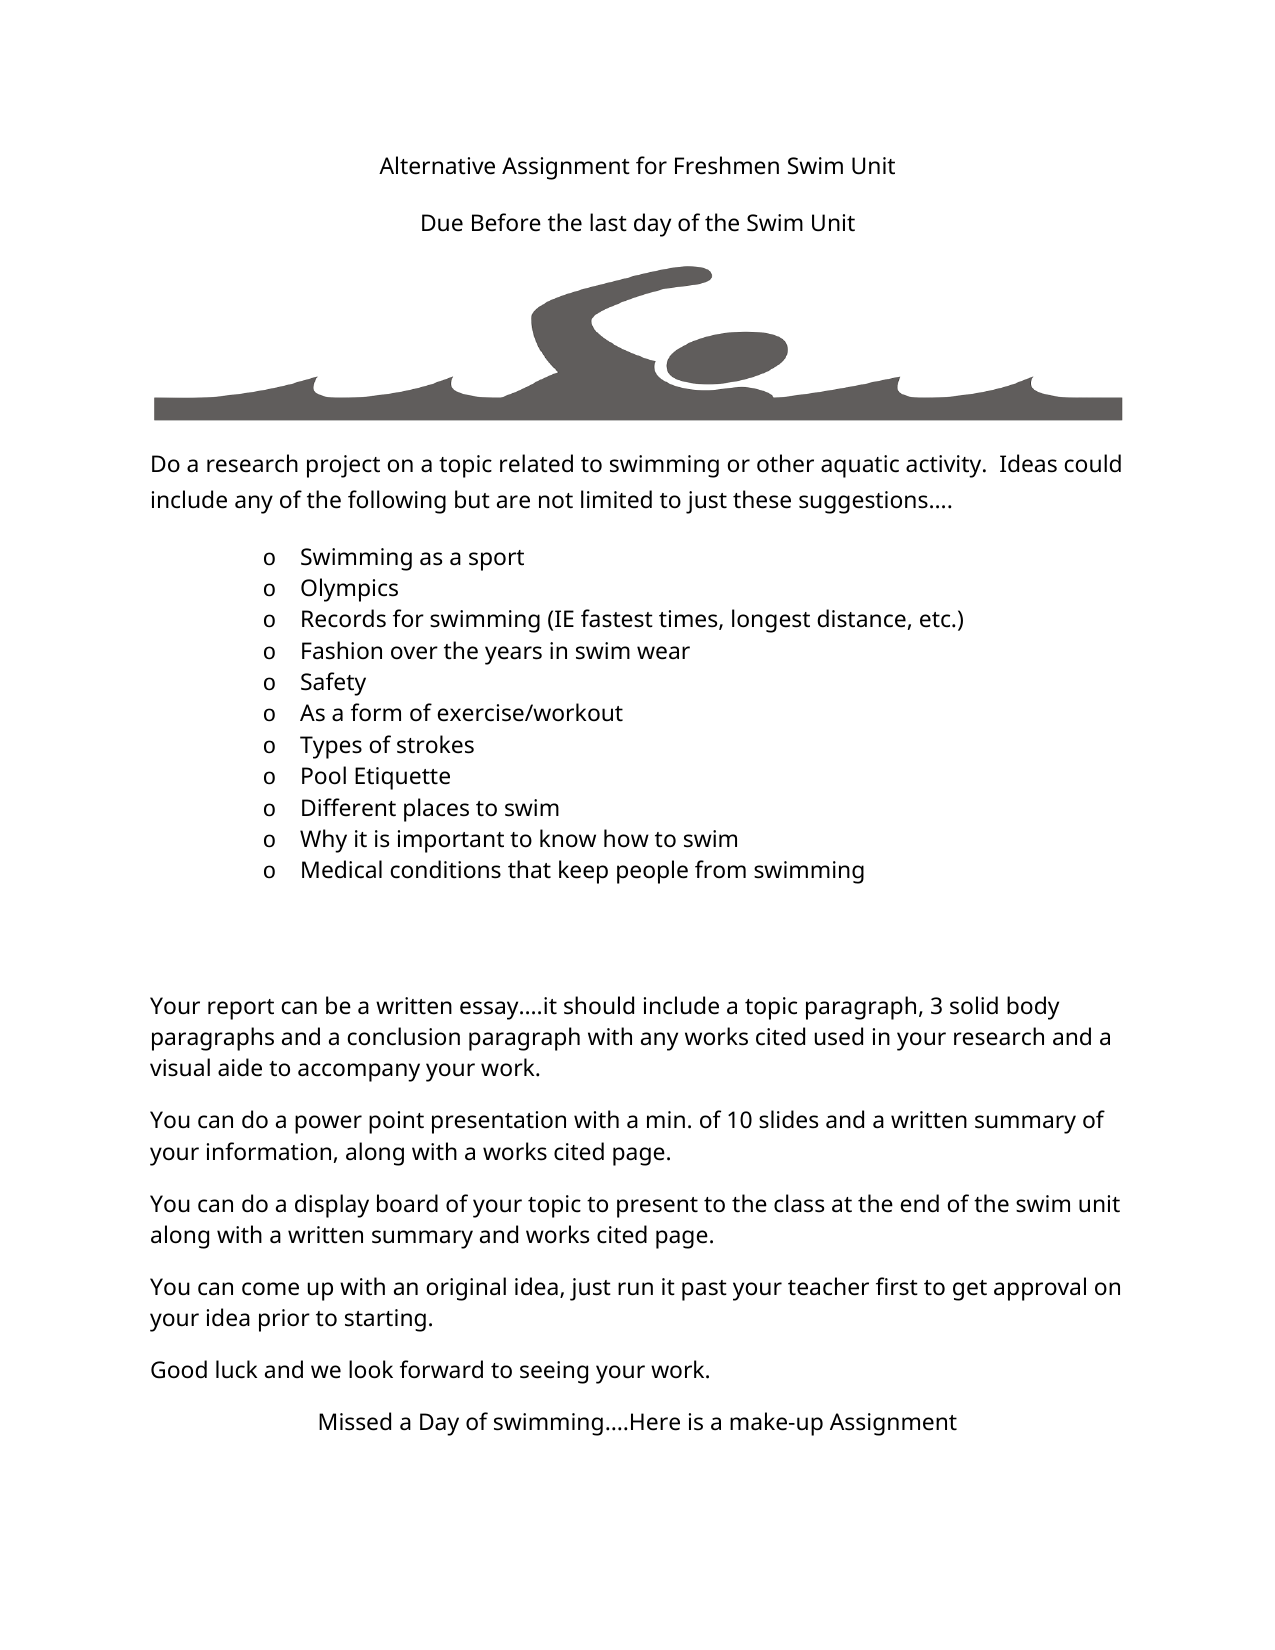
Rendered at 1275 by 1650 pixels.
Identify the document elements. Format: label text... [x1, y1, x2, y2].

list Different places to swim [262, 791, 1125, 823]
list Fashion over the years in swim wear [262, 635, 1125, 666]
text Do a research project on a topic related to swimming or other aquatic activity. Ideas could include any of the following but are not limited to just these suggestions…. [150, 448, 1125, 515]
list Pool Etiquette [262, 760, 1125, 791]
list As a form of exercise/workout [262, 697, 1125, 729]
list Medical conditions that keep people from swimming [262, 854, 1125, 886]
text Missed a Day of swimming….Here is a make-up Assignment [150, 1406, 1125, 1438]
list Types of strokes [262, 729, 1125, 760]
list Swimming as a sport [262, 541, 1125, 572]
text Your report can be a written essay….it should include a topic paragraph, 3 solid body paragraphs and a conclusion paragraph with any works cited used in your research and a visual aide to accompany your work. [150, 990, 1125, 1083]
list Why it is important to know how to swim [262, 823, 1125, 854]
text Alternative Assignment for Freshmen Swim Unit [150, 150, 1125, 181]
list Safety [262, 666, 1125, 697]
picture [150, 263, 1125, 423]
text You can do a display board of your topic to present to the class at the end of the swim unit along with a written summary and works cited page. [150, 1188, 1125, 1250]
list Olympics [262, 572, 1125, 603]
text You can come up with an original idea, just run it past your teacher first to get approval on your idea prior to starting. [150, 1271, 1125, 1333]
list Records for swimming (IE fastest times, longest distance, etc.) [262, 603, 1125, 635]
text You can do a power point presentation with a min. of 10 slides and a written summary of your information, along with a works cited page. [150, 1104, 1125, 1167]
text Due Before the last day of the Swim Unit [150, 207, 1125, 238]
text Good luck and we look forward to seeing your work. [150, 1354, 1125, 1386]
